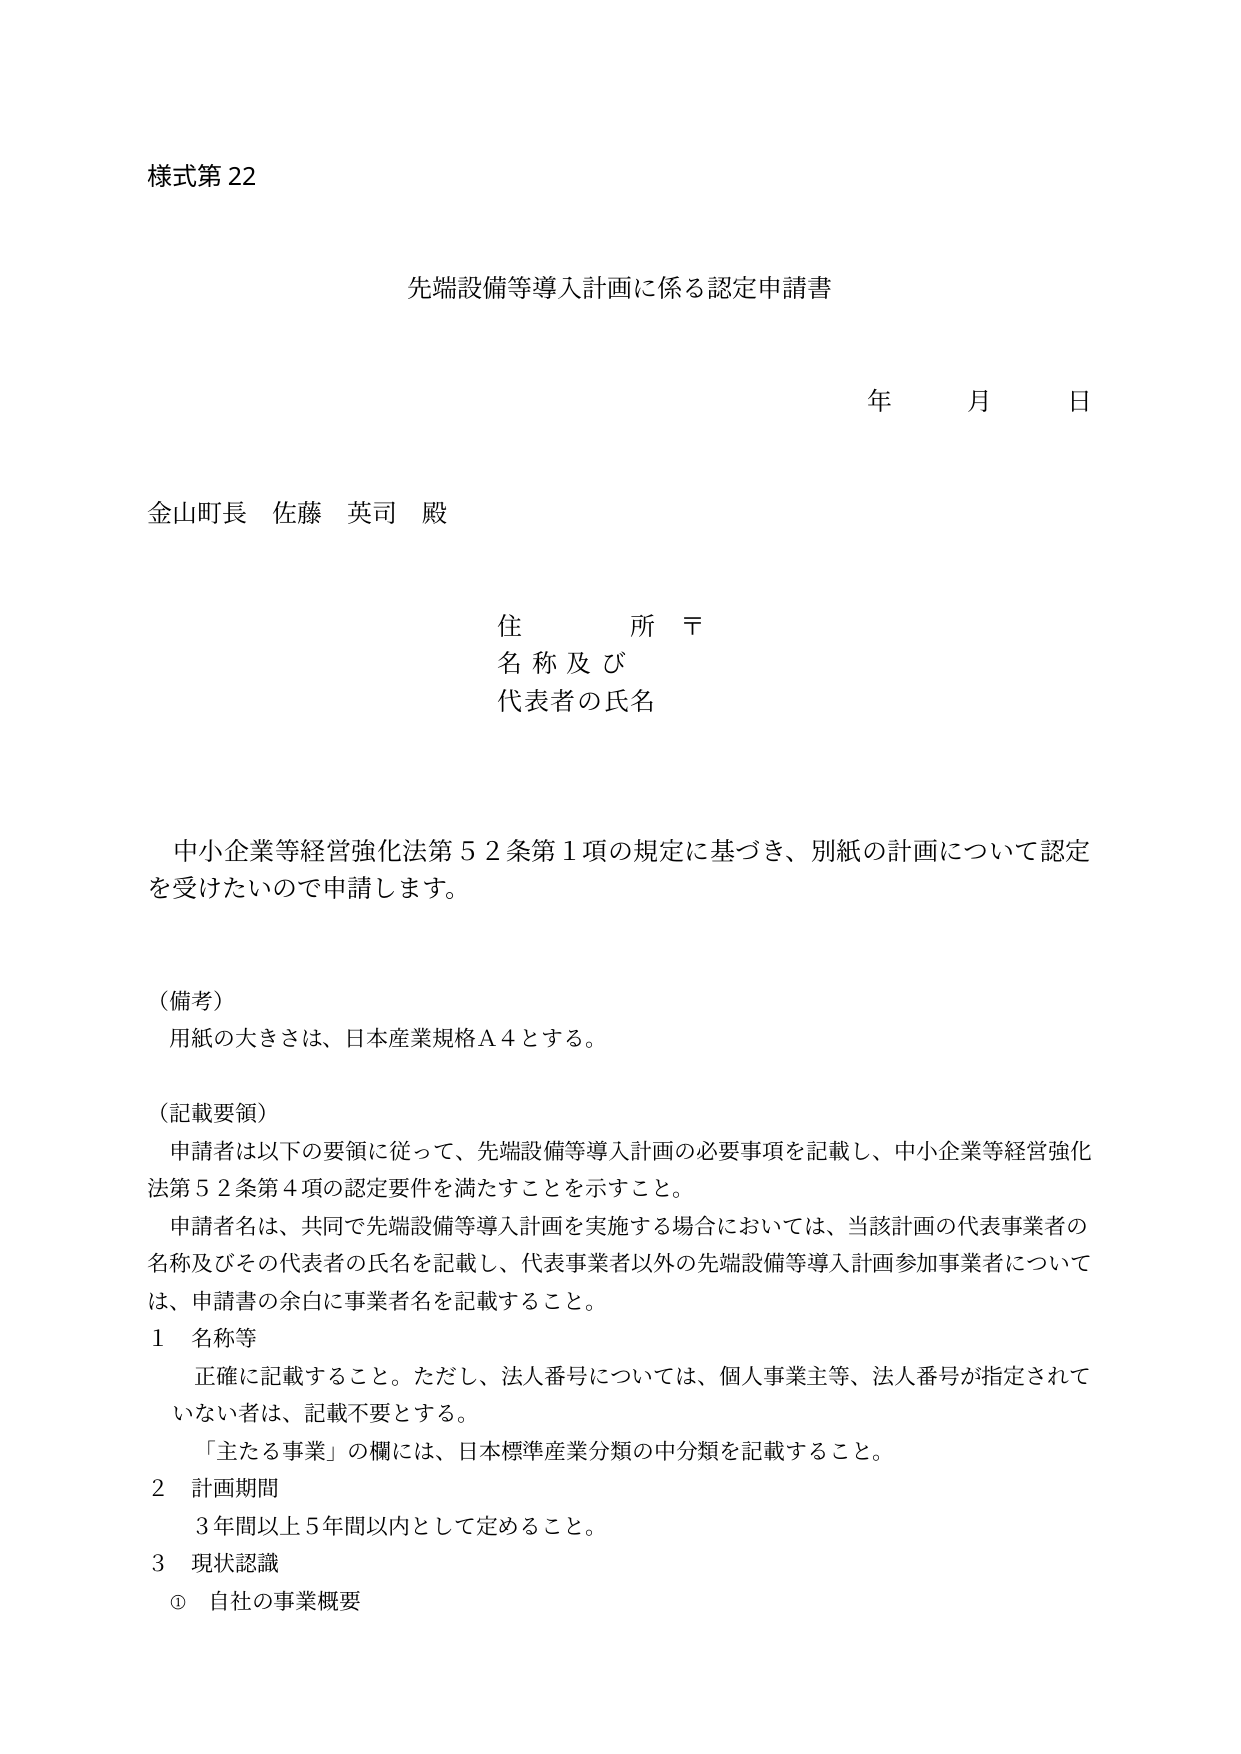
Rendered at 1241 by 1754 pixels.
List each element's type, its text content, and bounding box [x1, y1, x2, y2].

text 中小企業等経営強化法第５２条第１項の規定に基づき、別紙の計画について認定を受けたいので申請します。 [148, 831, 1092, 906]
text ３年間以上５年間以内として定めること。 [148, 1506, 1092, 1543]
text （記載要領） [148, 1093, 1092, 1131]
text ① 自社の事業概要 [148, 1581, 1092, 1618]
text 申請者は以下の要領に従って、先端設備等導入計画の必要事項を記載し、中小企業等経営強化法第５２条第４項の認定要件を満たすことを示すこと。 [148, 1131, 1092, 1206]
text 申請者名は、共同で先端設備等導入計画を実施する場合においては、当該計画の代表事業者の名称及びその代表者の氏名を記載し、代表事業者以外の先端設備等導入計画参加事業者については、申請書の余白に事業者名を記載すること。 [148, 1206, 1092, 1318]
text （備考） [148, 981, 1092, 1018]
text 代表者の氏名 [498, 681, 1092, 718]
text 「主たる事業」の欄には、日本標準産業分類の中分類を記載すること。 [173, 1431, 1092, 1468]
text 様式第22 [148, 156, 1092, 193]
text ３ 現状認識 [148, 1543, 1092, 1581]
text 用紙の大きさは、日本産業規格Ａ４とする。 [148, 1018, 1092, 1056]
text 年 月 日 [148, 381, 1092, 418]
text 金山町長 佐藤 英司 殿 [148, 493, 1092, 531]
text 先端設備等導入計画に係る認定申請書 [148, 268, 1092, 306]
text 名称及び [498, 643, 1092, 681]
text ２ 計画期間 [148, 1468, 1092, 1506]
text 住 所 〒 [498, 606, 1092, 643]
text 正確に記載すること。ただし、法人番号については、個人事業主等、法人番号が指定されていない者は、記載不要とする。 [173, 1356, 1092, 1431]
text １ 名称等 [148, 1318, 1092, 1356]
